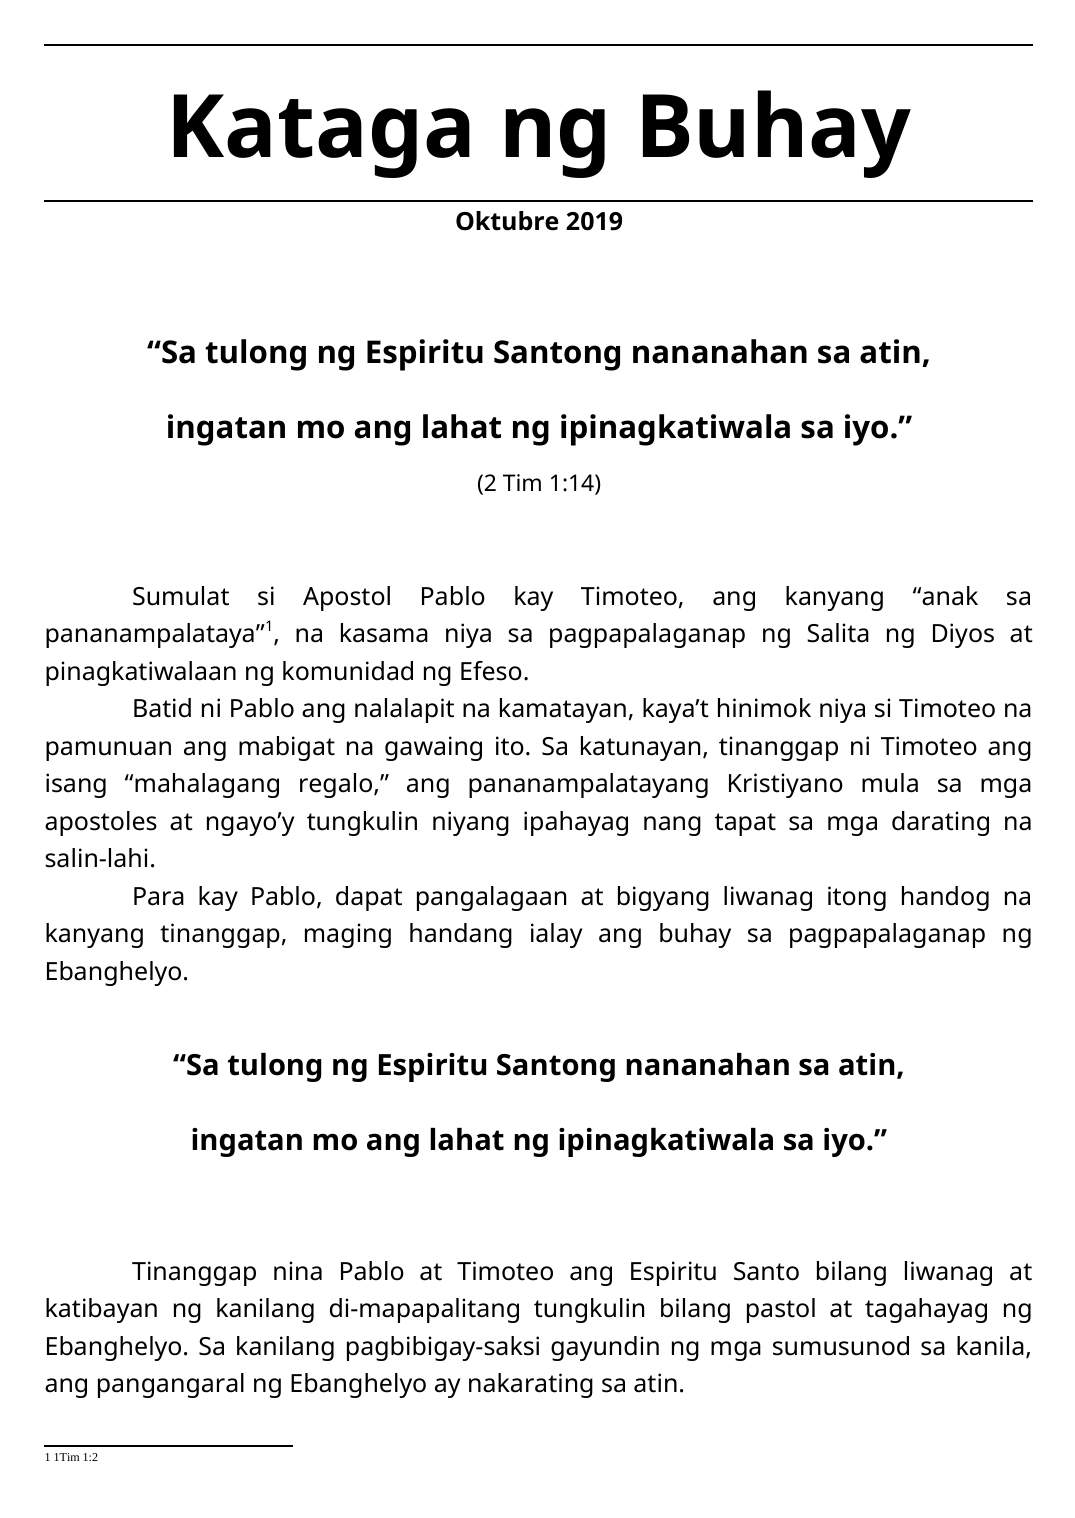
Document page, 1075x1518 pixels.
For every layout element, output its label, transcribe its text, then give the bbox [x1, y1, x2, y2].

text (2 Tim 1:14) [44, 464, 1033, 502]
text Kataga ng Buhay [44, 46, 1033, 200]
text Batid ni Pablo ang nalalapit na kamatayan, kaya’t hinimok niya si Timoteo na pamunuan ang mabigat na gawaing ito. Sa katunayan, tinanggap ni Timoteo ang isang “mahalagang regalo,” ang pananampalatayang Kristiyano mula sa mga apostoles at ngayo’y tungkulin niyang ipahayag nang tapat sa mga darating na salin-lahi. [44, 689, 1033, 877]
text ingatan mo ang lahat ng ipinagkatiwala sa iyo.” [44, 1102, 1033, 1177]
text ingatan mo ang lahat ng ipinagkatiwala sa iyo.” [44, 389, 1033, 464]
text Tinanggap nina Pablo at Timoteo ang Espiritu Santo bilang liwanag at katibayan ng kanilang di-mapapalitang tungkulin bilang pastol at tagahayag ng Ebanghelyo. Sa kanilang pagbibigay-saksi gayundin ng mga sumusunod sa kanila, ang pangangaral ng Ebanghelyo ay nakarating sa atin. [44, 1252, 1033, 1402]
text “Sa tulong ng Espiritu Santong nananahan sa atin, [44, 314, 1033, 389]
text Sumulat si Apostol Pablo kay Timoteo, ang kanyang “anak sa pananampalataya”, na kasama niya sa pagpapalaganap ng Salita ng Diyos at pinagkatiwalaan ng komunidad ng Efeso. [44, 577, 1033, 689]
text Oktubre 2019 [44, 202, 1033, 239]
text Para kay Pablo, dapat pangalagaan at bigyang liwanag itong handog na kanyang tinanggap, maging handang ialay ang buhay sa pagpapalaganap ng Ebanghelyo. [44, 877, 1033, 989]
text “Sa tulong ng Espiritu Santong nananahan sa atin, [44, 1027, 1033, 1102]
